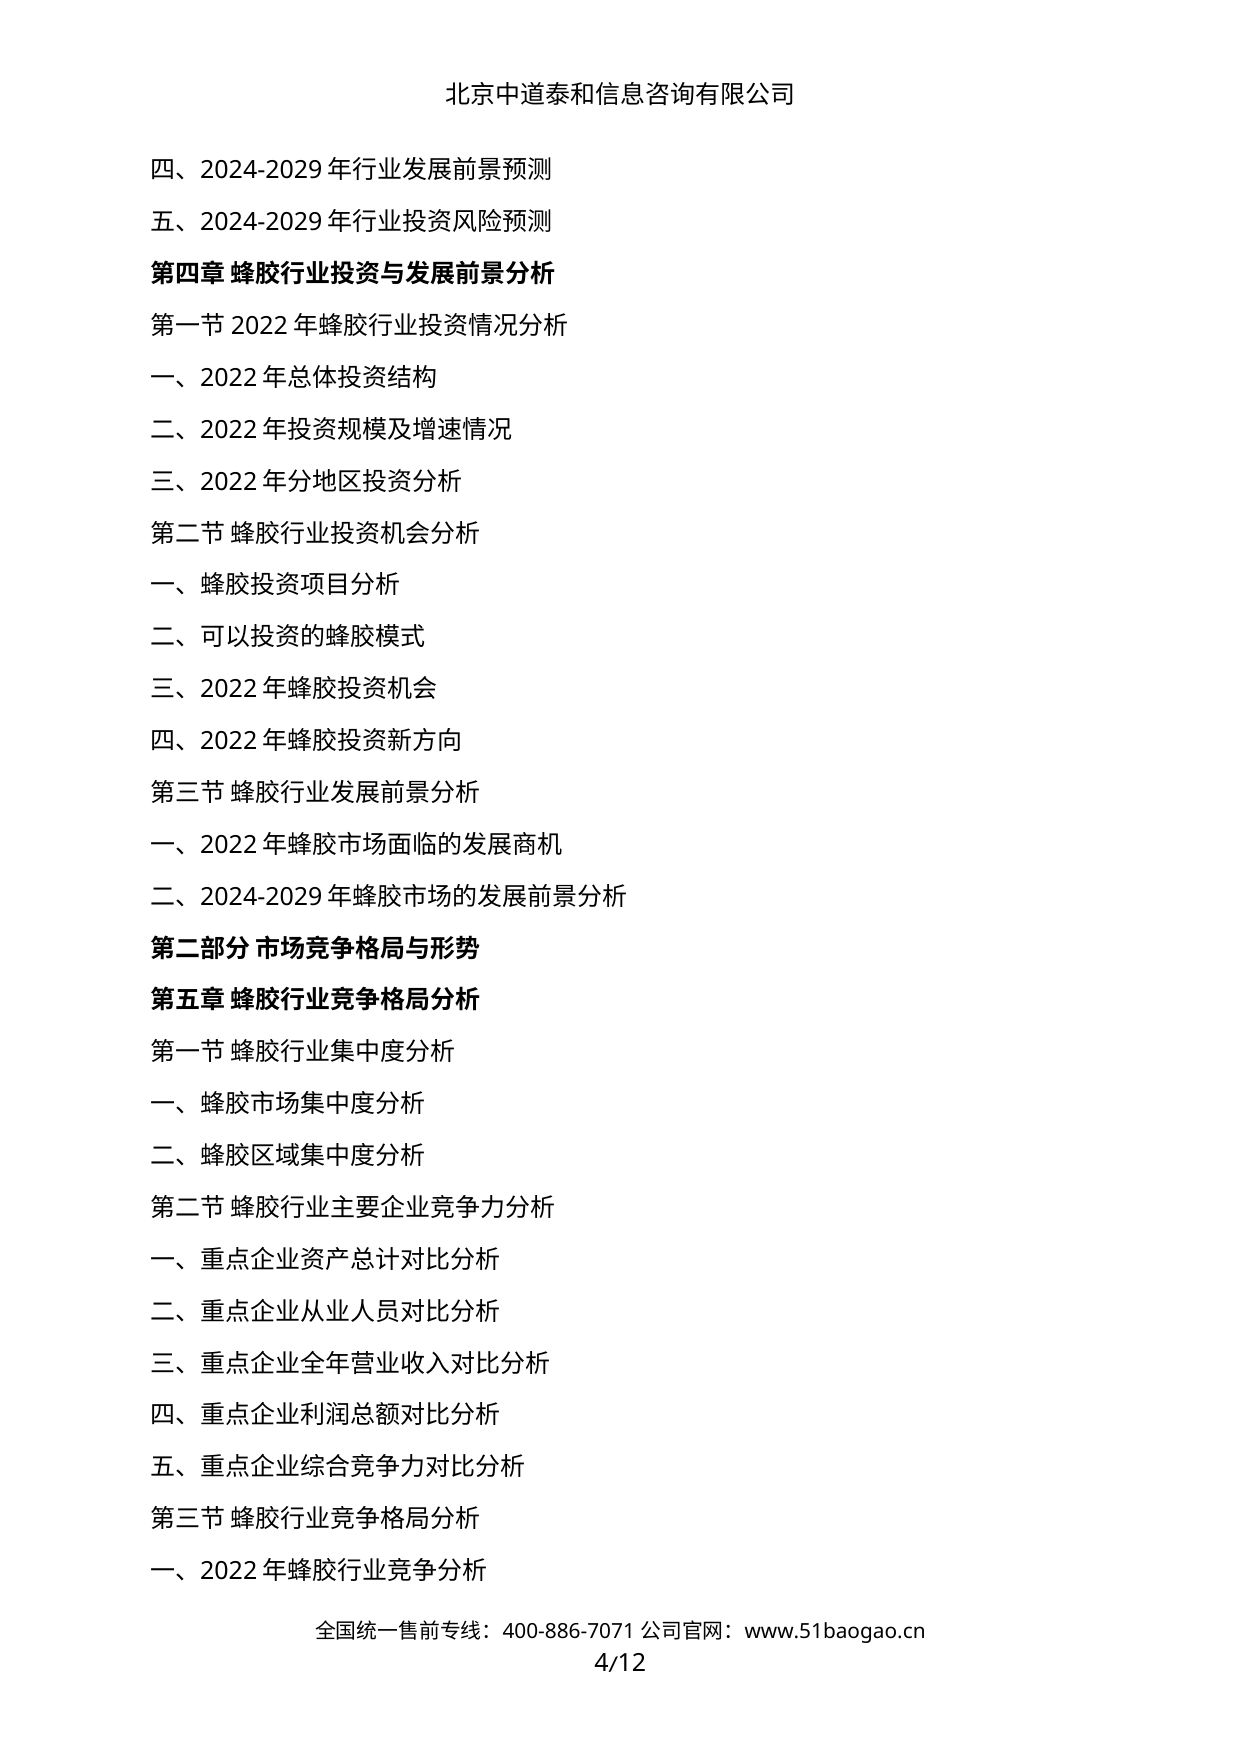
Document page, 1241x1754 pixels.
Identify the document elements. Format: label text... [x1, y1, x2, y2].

text 第三节 蜂胶行业竞争格局分析 [150, 1499, 1090, 1535]
text 第二节 蜂胶行业投资机会分析 [150, 513, 1090, 549]
text 五、2024-2029年行业投资风险预测 [150, 202, 1090, 238]
text 二、2022年投资规模及增速情况 [150, 409, 1090, 446]
text 四、2022年蜂胶投资新方向 [150, 721, 1090, 757]
text 五、重点企业综合竞争力对比分析 [150, 1447, 1090, 1483]
text 第二部分 市场竞争格局与形势 [150, 928, 1090, 964]
text 四、2024-2029年行业发展前景预测 [150, 150, 1090, 186]
text 一、2022年蜂胶行业竞争分析 [150, 1551, 1090, 1587]
text 第四章 蜂胶行业投资与发展前景分析 [150, 254, 1090, 290]
text 一、2022年总体投资结构 [150, 357, 1090, 394]
text 第五章 蜂胶行业竞争格局分析 [150, 980, 1090, 1016]
text 第一节 2022年蜂胶行业投资情况分析 [150, 306, 1090, 342]
text 三、2022年蜂胶投资机会 [150, 669, 1090, 705]
text 第三节 蜂胶行业发展前景分析 [150, 772, 1090, 809]
text 二、重点企业从业人员对比分析 [150, 1291, 1090, 1327]
text 一、重点企业资产总计对比分析 [150, 1239, 1090, 1276]
text 三、重点企业全年营业收入对比分析 [150, 1343, 1090, 1379]
text 二、2024-2029年蜂胶市场的发展前景分析 [150, 876, 1090, 912]
text 第一节 蜂胶行业集中度分析 [150, 1032, 1090, 1068]
text 第二节 蜂胶行业主要企业竞争力分析 [150, 1187, 1090, 1224]
text 二、蜂胶区域集中度分析 [150, 1136, 1090, 1172]
text 一、2022年蜂胶市场面临的发展商机 [150, 824, 1090, 861]
text 三、2022年分地区投资分析 [150, 461, 1090, 497]
text 一、蜂胶市场集中度分析 [150, 1084, 1090, 1120]
text 一、蜂胶投资项目分析 [150, 565, 1090, 601]
text 二、可以投资的蜂胶模式 [150, 617, 1090, 653]
text 四、重点企业利润总额对比分析 [150, 1395, 1090, 1431]
